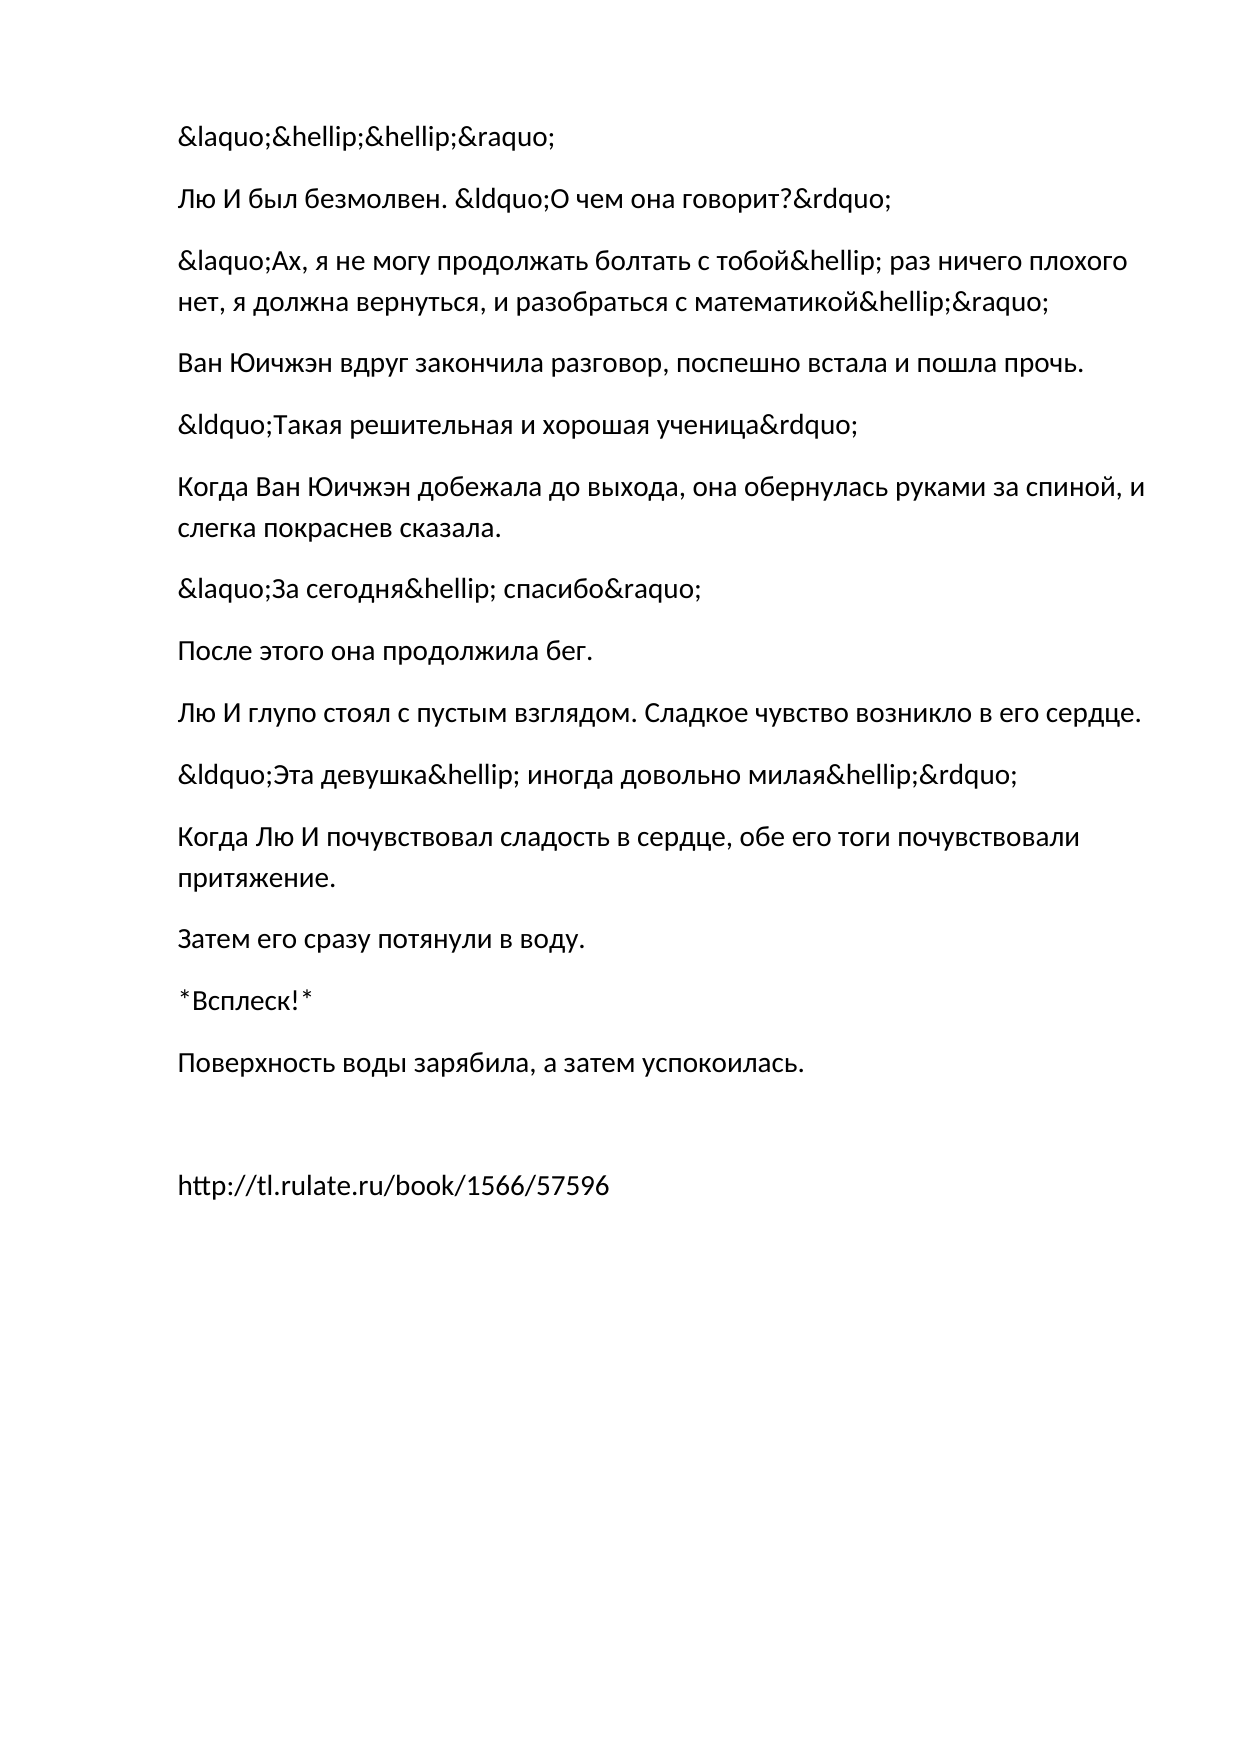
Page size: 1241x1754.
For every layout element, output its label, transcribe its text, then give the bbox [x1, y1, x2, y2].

text &laquo;За сегодня&hellip; спасибо&raquo; [177, 571, 1152, 606]
text Когда Ван Юичжэн добежала до выхода, она обернулась руками за спиной, и слегка покраснев сказала. [177, 468, 1152, 544]
text *Всплеск!* [177, 982, 1152, 1018]
text &ldquo;Такая решительная и хорошая ученица&rdquo; [177, 406, 1152, 442]
text Ван Юичжэн вдруг закончила разговор, поспешно встала и пошла прочь. [177, 344, 1152, 380]
text Лю И был безмолвен. &ldquo;О чем она говорит?&rdquo; [177, 180, 1152, 216]
text &laquo;&hellip;&hellip;&raquo; [177, 118, 1152, 154]
text Затем его сразу потянули в воду. [177, 920, 1152, 956]
text &ldquo;Эта девушка&hellip; иногда довольно милая&hellip;&rdquo; [177, 756, 1152, 792]
text Поверхность воды зарябила, а затем успокоилась. [177, 1044, 1152, 1079]
text http://tl.rulate.ru/book/1566/57596 [177, 1167, 1152, 1203]
text &laquo;Ах, я не могу продолжать болтать с тобой&hellip; раз ничего плохого нет, я должна вернуться, и разобраться с математикой&hellip;&raquo; [177, 242, 1152, 318]
text Лю И глупо стоял с пустым взглядом. Сладкое чувство возникло в его сердце. [177, 694, 1152, 730]
text Когда Лю И почувствовал сладость в сердце, обе его тоги почувствовали притяжение. [177, 818, 1152, 894]
text После этого она продолжила бег. [177, 632, 1152, 668]
